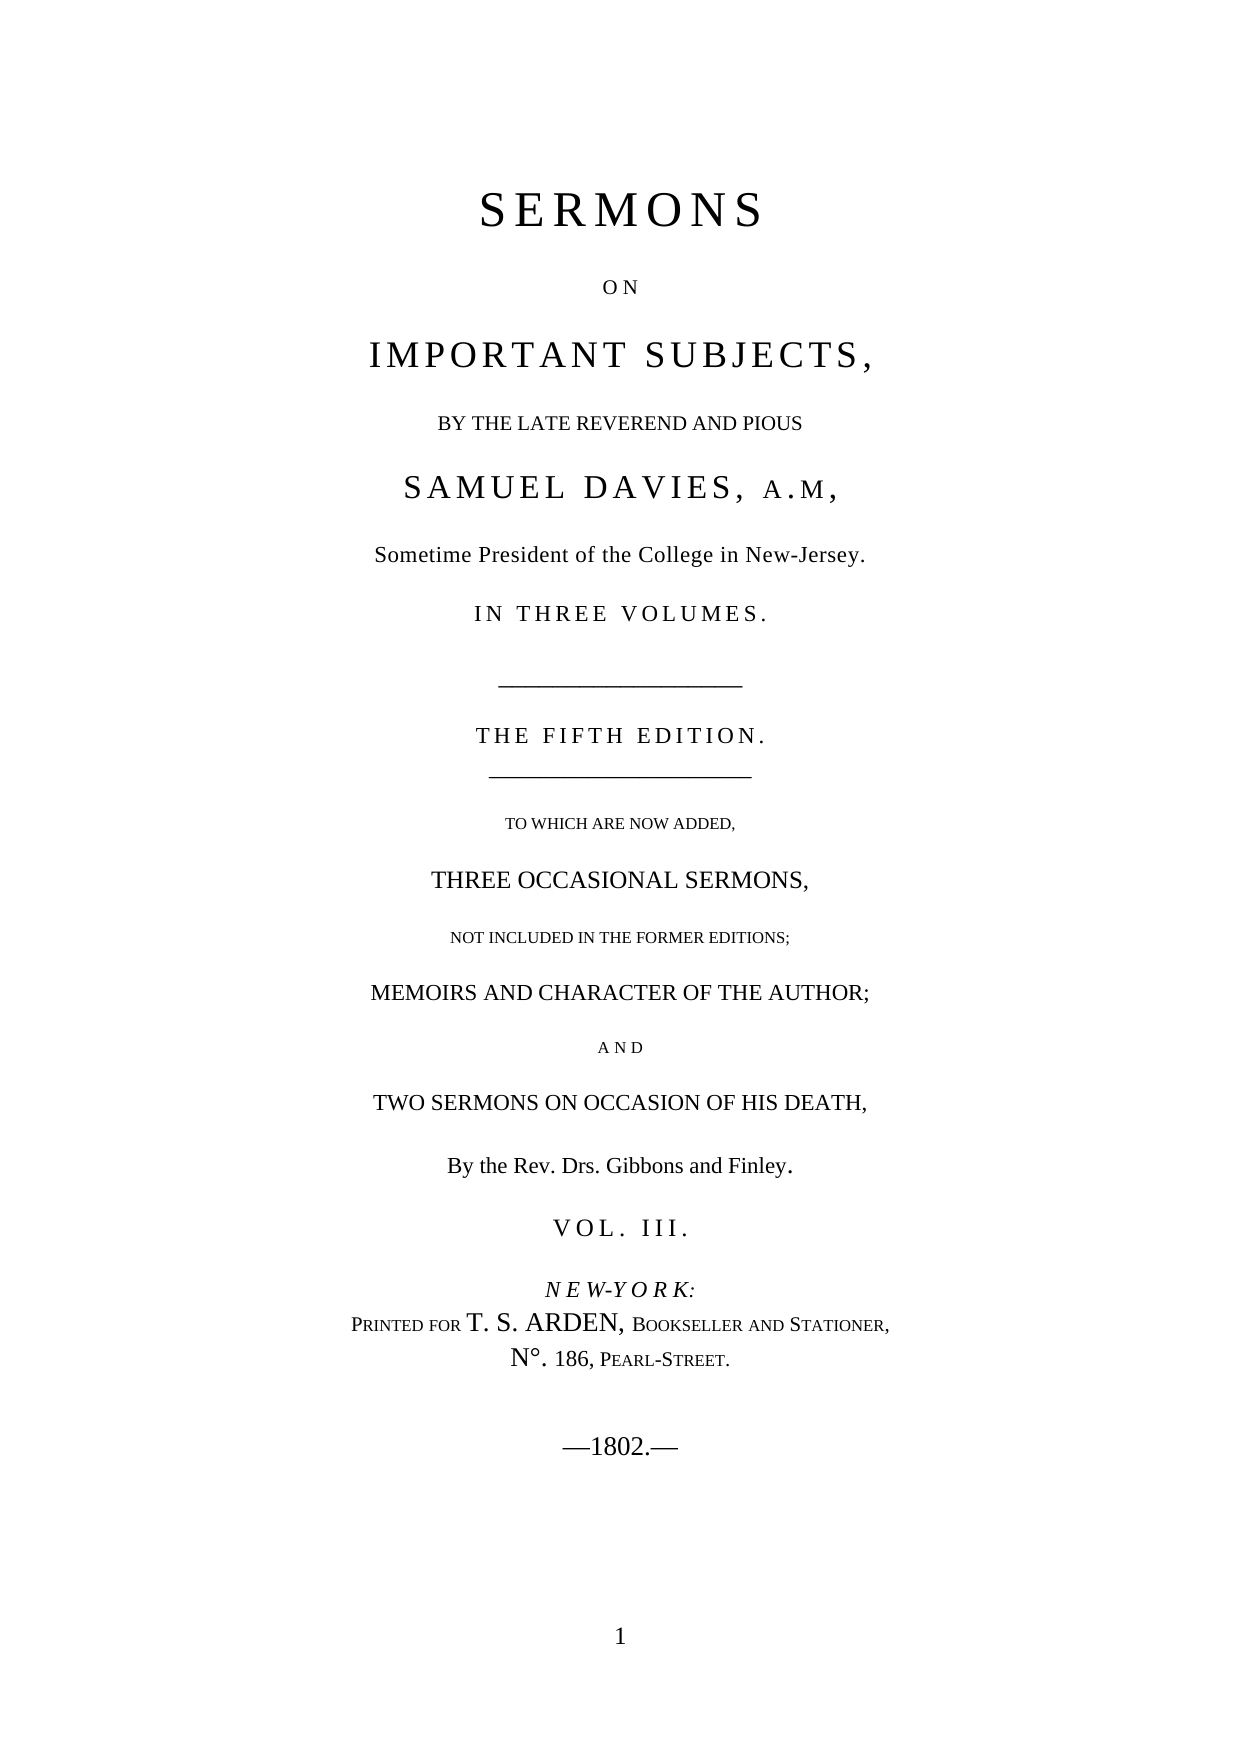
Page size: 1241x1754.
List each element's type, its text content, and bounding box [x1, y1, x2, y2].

text N°. 186, Pearl-Street. [240, 1342, 1000, 1373]
text O N [240, 275, 1000, 299]
text Sometime President of the College in New-Jersey. [240, 541, 1000, 567]
text _____________________ [240, 752, 1000, 781]
text __________________ [240, 659, 1000, 691]
text THREE OCCASIONAL SERMONS, [240, 865, 1000, 894]
text SAMUEL DAVIES, a.m, [240, 467, 1000, 506]
text THE FIFTH EDITION. [240, 722, 1000, 748]
text N E W-Y O R K: [240, 1276, 1000, 1302]
text —1802.— [240, 1430, 1000, 1461]
text Printed for T. S. ARDEN, Bookseller and Stationer, [240, 1306, 1000, 1337]
text TO WHICH ARE NOW ADDED, [240, 814, 1000, 833]
text TWO SERMONS ON OCCASION OF HIS DEATH, [240, 1089, 1000, 1116]
text IMPORTANT SUBJECTS, [240, 332, 1000, 375]
text NOT INCLUDED IN THE FORMER EDITIONS; [240, 927, 1000, 947]
text IN THREE VOLUMES. [240, 600, 1000, 626]
text MEMOIRS AND CHARACTER OF THE AUTHOR; [240, 979, 1000, 1005]
text SERMONS [240, 180, 1000, 237]
text VOL. III. [240, 1213, 1000, 1242]
text By the Rev. Drs. Gibbons and Finley. [240, 1148, 1000, 1180]
text AND [240, 1038, 1000, 1057]
text BY THE LATE REVEREND AND PIOUS [240, 411, 1000, 435]
